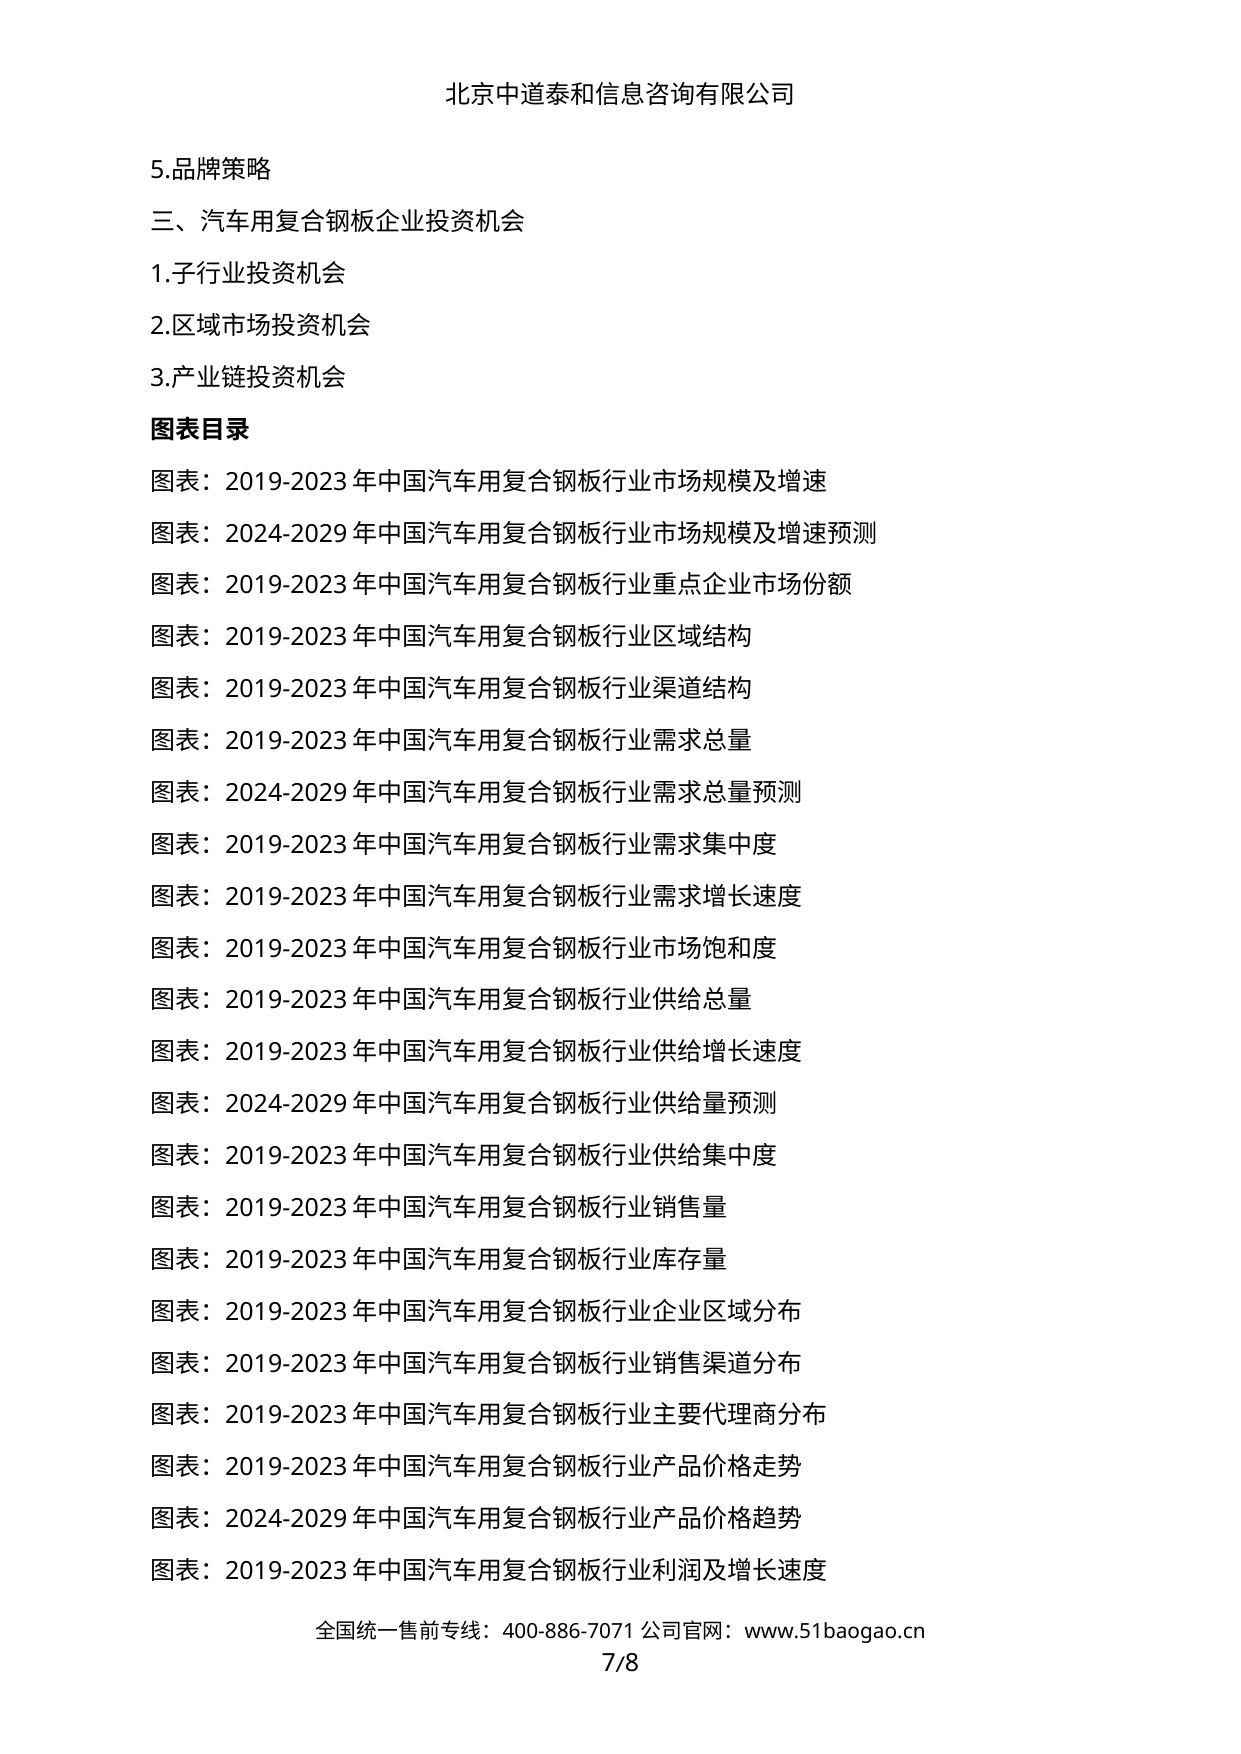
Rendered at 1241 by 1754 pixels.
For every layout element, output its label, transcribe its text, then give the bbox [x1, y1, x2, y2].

text 图表：2019-2023年中国汽车用复合钢板行业供给增长速度 [150, 1032, 1090, 1068]
text 3.产业链投资机会 [150, 357, 1090, 394]
text 图表：2019-2023年中国汽车用复合钢板行业市场规模及增速 [150, 461, 1090, 497]
text 图表：2019-2023年中国汽车用复合钢板行业销售渠道分布 [150, 1343, 1090, 1379]
text 图表：2019-2023年中国汽车用复合钢板行业需求总量 [150, 721, 1090, 757]
text 图表：2019-2023年中国汽车用复合钢板行业需求集中度 [150, 824, 1090, 861]
text 图表：2024-2029年中国汽车用复合钢板行业产品价格趋势 [150, 1499, 1090, 1535]
text 三、汽车用复合钢板企业投资机会 [150, 202, 1090, 238]
text 图表：2019-2023年中国汽车用复合钢板行业供给总量 [150, 980, 1090, 1016]
text 图表目录 [150, 409, 1090, 446]
text 图表：2024-2029年中国汽车用复合钢板行业需求总量预测 [150, 772, 1090, 809]
text 图表：2024-2029年中国汽车用复合钢板行业市场规模及增速预测 [150, 513, 1090, 549]
text 图表：2019-2023年中国汽车用复合钢板行业渠道结构 [150, 669, 1090, 705]
text 图表：2019-2023年中国汽车用复合钢板行业主要代理商分布 [150, 1395, 1090, 1431]
text 图表：2019-2023年中国汽车用复合钢板行业产品价格走势 [150, 1447, 1090, 1483]
text 图表：2019-2023年中国汽车用复合钢板行业市场饱和度 [150, 928, 1090, 964]
text 图表：2019-2023年中国汽车用复合钢板行业企业区域分布 [150, 1291, 1090, 1327]
text 5.品牌策略 [150, 150, 1090, 186]
text 图表：2019-2023年中国汽车用复合钢板行业库存量 [150, 1239, 1090, 1276]
text 图表：2024-2029年中国汽车用复合钢板行业供给量预测 [150, 1084, 1090, 1120]
text 图表：2019-2023年中国汽车用复合钢板行业重点企业市场份额 [150, 565, 1090, 601]
text 图表：2019-2023年中国汽车用复合钢板行业区域结构 [150, 617, 1090, 653]
text 图表：2019-2023年中国汽车用复合钢板行业供给集中度 [150, 1136, 1090, 1172]
text 图表：2019-2023年中国汽车用复合钢板行业利润及增长速度 [150, 1551, 1090, 1587]
text 1.子行业投资机会 [150, 254, 1090, 290]
text 2.区域市场投资机会 [150, 306, 1090, 342]
text 图表：2019-2023年中国汽车用复合钢板行业需求增长速度 [150, 876, 1090, 912]
text 图表：2019-2023年中国汽车用复合钢板行业销售量 [150, 1187, 1090, 1224]
